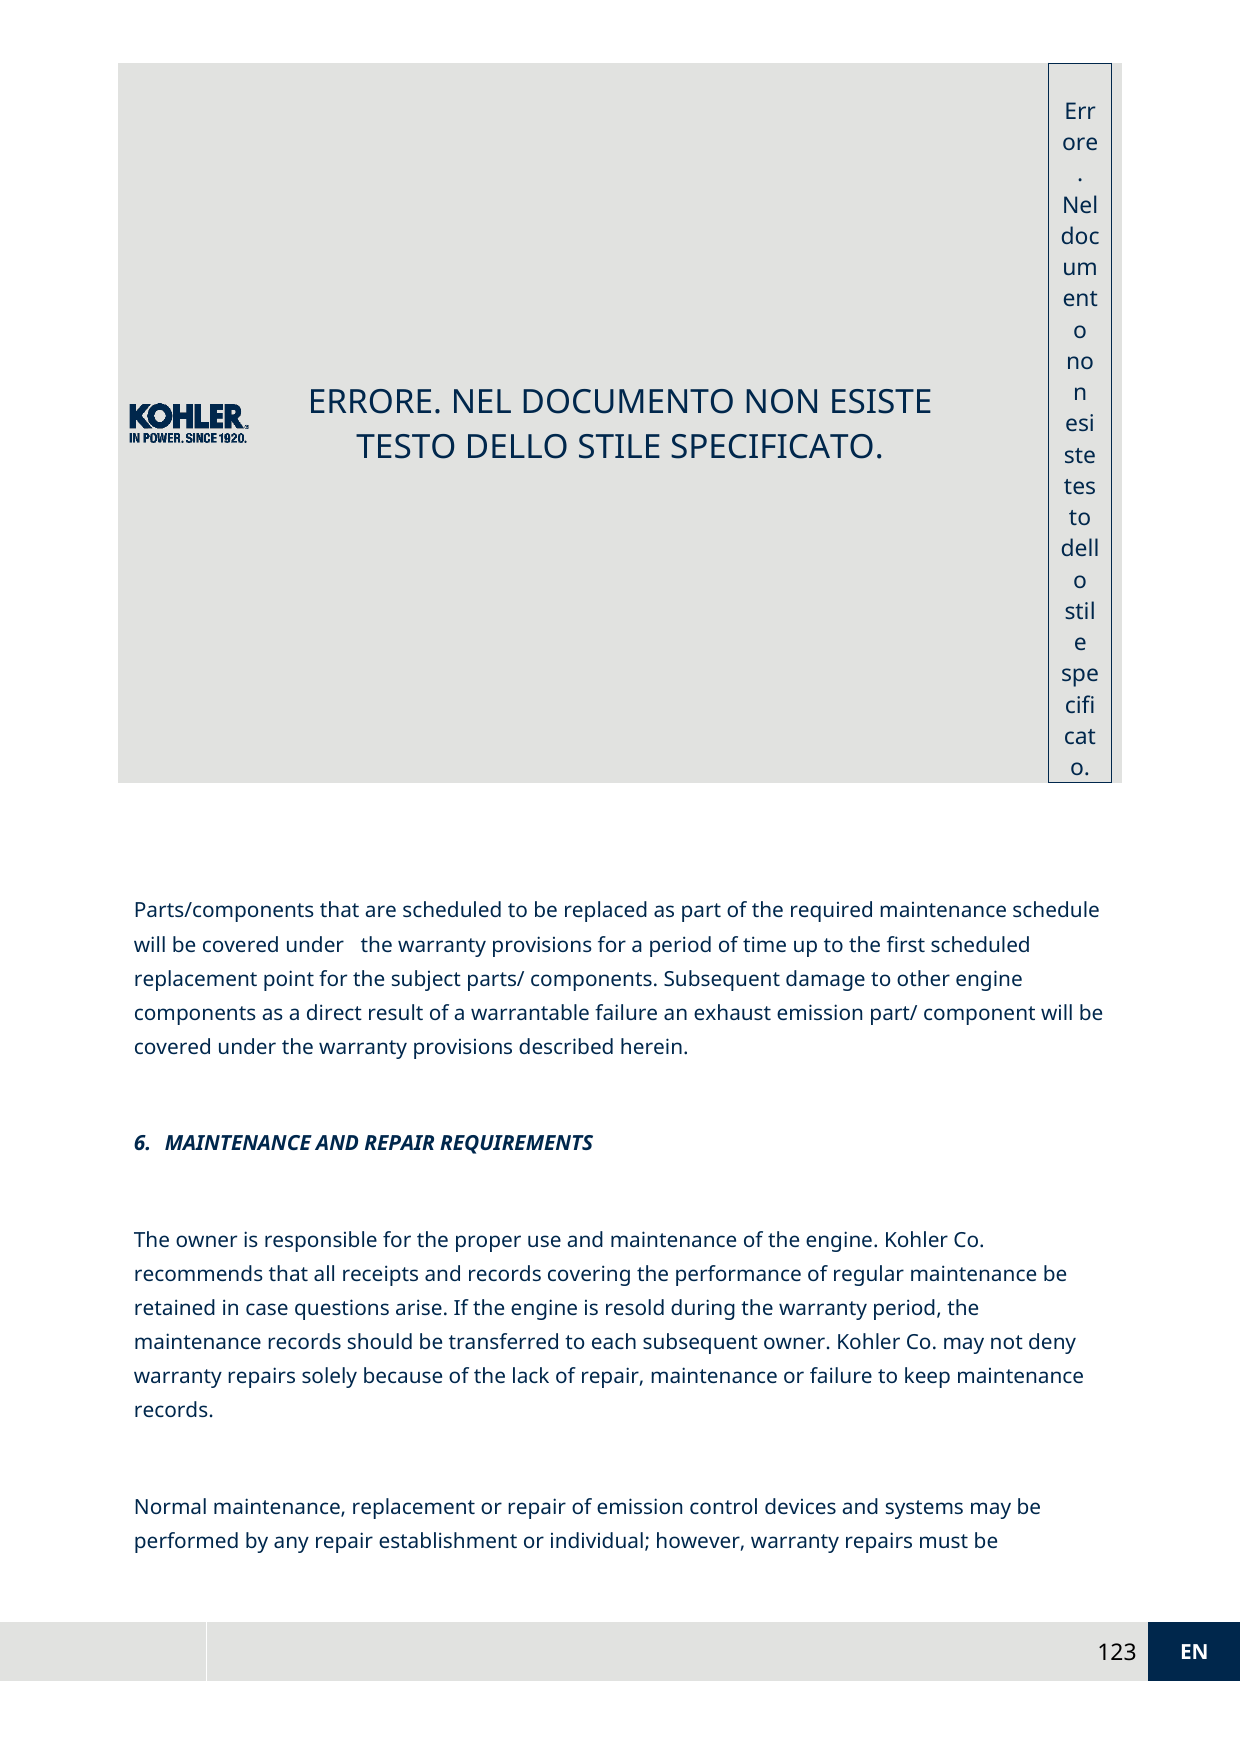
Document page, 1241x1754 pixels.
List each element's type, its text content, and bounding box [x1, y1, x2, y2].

picture [129, 403, 249, 443]
table_header KOHLER DIESEL ENGINES GLOBAL WARRANTY TERMS 1. WARRANTY PERIOD Kohler Co. warrants to the End User that each Diesel engine will be free from manufacturing defects in materials or workmanship in normal service for the applicable coverage period or operating hours (whichever comes first) set forth below, provided the engine is operated and maintained in accordance with Kohler Co.’s instructions and manuals. * Major component defects are failures related to crankcase casting, cylinder head casting, crankshaft, crankshaft pulley, camshaft, connecting rod, flywheel, oil pump. For the Warranty Period stated above, the period begins on the date of purchase of the finished equipment on which the engine is installed. If no hour meter is installed on the application, the Operating Hours will be calculated as 4 hours of use per day for 5 days per week beginning on the date of purchase. Kohler Co.’s obligation under this warranty is expressly limited, at its option, to an appropriate adjustment, repair or replacement of such part or parts as found to be defective following an inspection by Kohler Co. or an authorized service facility designated by Kohler Co. Parts/components that are scheduled to be replaced as part of the required maintenance schedule will be covered under Kohler Co.’s warranty from date of purchase of the part up to the first scheduled replacement point for the subject parts/ components. All other Spare Parts items are covered by the above warranty provided that the repairs have been executed by Kohler Co or by an Authorized Kohler Service Dealer. 2. EXCLUSIONS The following items are not covered by this warranty. Damage caused by: (i) an accident or casualty; (ii) unreasonable use or neglect; (iii) normal wear; (iv) premature wear from improper maintenance; (v) improper storage; (vi) old or contaminated fuel left within the fuel system, which includes but is not limited to tanks, fuel lines, or fuel injection components; (vii) unapproved modifications. Failures caused by: (i) faulty repairs made by any party other than Kohler Co. or an authorized service facility designated by Kohler Co.; (ii) use of non-Kohler replacement service parts; or (iii) additional damages caused by a lack of prescribed actions as a result of an alarm light activation, either caused by fault or negligence or un-attended use of the engine; (iv) an act beyond the control of Kohler Co., which includes but is not limited to theft, vandalism, fire, lightning, earthquake, windstorm, hail, volcanic eruption, flood or tornado. Transportation charges or travel expenses in connection with the repair or replacement of defective parts on the engine. Engine accessories such as fuel tanks, clutches, transmissions, power drive assemblies, and batteries, unless supplied or installed by Kohler Co. Engines installed in an application not formally reviewed by Kohler. Rental of other equipment during performance of warranty repairs All items subject to wear and to periodical maintenance such as listed in the Use & Maintenance Manual (such as air, oil or fuel filters, belts etc.) are warranted for a period equal to the prescribed interval of replacement as listed in the Manual. Fuel, lubricating oil, coolant/antifreeze. IMPLIED OR STATUTORY WARRANTIES, INCLUDING THOSE OF MERCHANTABILITY AND FITNESS FOR A PARTICULAR PURPOSE, ARE EXPRESSLY LIMITED TO THE DURATION OF THIS WRITTEN WARRANTY. KOHLER CO. MAKES NO OTHER EXPRESS WARRANTY, NOR IS ANYONE AUTHORIZED TO MAKE ANY ON KOHLER CO.’S BEHALF. KOHLER CO. AND/OR THE SELLER SHALL NOT BE LIABLE FOR SPECIAL, INDIRECT, INCIDENTAL, OR CONSEQUENTIAL DAMAGES OF ANY KIND. 3. TO OBTAIN WARRANTY SERVICE The repair shall be executed by a KOHLER Authorized Service Dealer designated by Kohler. USA & CANADA: List of Authorized dealers can be found by visiting www.kohlerengines.com or telephone 1-800-544-2444 (U.S.A. and Canada) ENGINE DIVISION, Kohler Co., Kohler Wisconsin EUROPE, MIDDLE EAST, AND ASIA List of Authorized dealers can be found by visiting dealers.kohlerpower.it . CENTRAL AND SOUTH AMERICA List of Authorized dealers can be found by visiting dealers.kohlerpower.it . CHINA AND ASIA PACIFIC List of Authorized dealers can be found by visiting dealers.kohlerpower.it . INDIA List of Authorized dealers can be found by visiting dealers.kohlerpower.it . Note: Specific Warranty Terms and conditions do apply to engines directly sold in India. 4. OWNER'S WARRANTY RESPONSIBILITIES As the off-road engine owner, you are responsible for the performance of the required maintenance listed in your Use & Maintenance Manual. Kohler Co. recommends that you retain all receipts covering maintenance on your off-road & marine engine, but Kohler Co. cannot deny warranty solely for the lack of receipts or for your failure to ensure the performance of all scheduled maintenance. As the off-road & marine engine owner, you should however be aware that Kohler Co. may deny you warranty coverage if your off-road & marine engine or a part shows signs of malfunction or failed due to abuse, neglect, improper maintenance or unapproved modifications. Your engine is designed to operate on diesel fuel only. Diesel fuel an all other fluids used shall comply with the recommendation listed in the Use & Maintenance Manual. Use of any other fuel or fluids may result in your engine breakage, premature wear or no longer operating in compliance with the California & US EPA emissions requirements. You are responsible for initiating the warranty process. The ARB & US EPA suggests that you present your off-road & Marine engine to a Kohler Co. dealer as soon as a problem exists. The warranty repairs should be completed by the dealer as expeditiously as possible. 5. COVERAGE Kohler Co. will repair or replace emission control system parts, components and sub-assemblies found to be defective with respect to materials or workmanship at no cost to you including engine exhaust system related diagnosis, labor and parts, provided that no un-authorized modification of any kind has been executed on the engine, and its parts, components and sub-assemblies. The choice and responsibility of the decision to repair or replace an emission control system defect will be solely that of Kohler Co. Emission control system parts/ components covered by the Federal and California Emission Control Systems Limited Warranty are listed below engine is defective, the part will be repaired or replaced by Kohler Co. Parts/components that are scheduled to be replaced as part of the required maintenance schedule will be covered under the warranty provisions for a period of time up to the first scheduled replacement point for the subject parts/ components. Subsequent damage to other engine components as a direct result of a warrantable failure an exhaust emission part/ component will be covered under the warranty provisions described herein. 6. MAINTENANCE AND REPAIR REQUIREMENTS The owner is responsible for the proper use and maintenance of the engine. Kohler Co. recommends that all receipts and records covering the performance of regular maintenance be retained in case questions arise. If the engine is resold during the warranty period, the maintenance records should be transferred to each subsequent owner. Kohler Co. may not deny warranty repairs solely because of the lack of repair, maintenance or failure to keep maintenance records. Normal maintenance, replacement or repair of emission control devices and systems may be performed by any repair establishment or individual; however, warranty repairs must be performed by a Kohler authorized service center. 7. CALIFORNIA AND FEDERAL EMISSION CONTROLWARRANTY STATEMENT, OFF-ROAD & MARINE DIESEL ENGINES (USA ONLY) The California air resources board (carb), U.S. environmental protection agency (EPA), and Kohler Co. are pleased to explain the emission control system warranty on your [current model year – {2+ current model year}] off-road compression ignition and marine (diesel) engine. In California (“the state”) and US EPA regulated region, new heavy-duty off-road & marine engines must be designed, built and equipped to meet the state’s and US EPA anti-smog standards. The warranty period shall begin on the date the engine or equipment is delivered to an ultimate purchaser. Kohler Co. must warrant the emission control system on your engine for the periods of time listed in the section below, provided there has been no abuse, neglect or improper maintenance of your engine. Your emission control system may include parts such as the fuel injection system and the air-induction system. Also included maybe hoses, belts, connectors and other emission related assemblies. When a warrantable condition exists, Kohler Co. will repair your heavy-duty off-road & marine engine at no cost to you including diagnosis, parts and labor. The owner shall not be charged for diagnostic labor that leads to the determination that a warranted part is in fact defective, provided that such diagnostic work is performed at a warranty station. MANUFACTURER’S WARRANTY COVERAGE The [current model year – {2+ current model year}] heavy-duty off-road & marine engines are warranted for the periods listed below. If any emission-related part on your engine is defective, the part will be repaired or replaced by Kohler Co. MARINE DIESEL ENGINE [118, 815, 1122, 1570]
